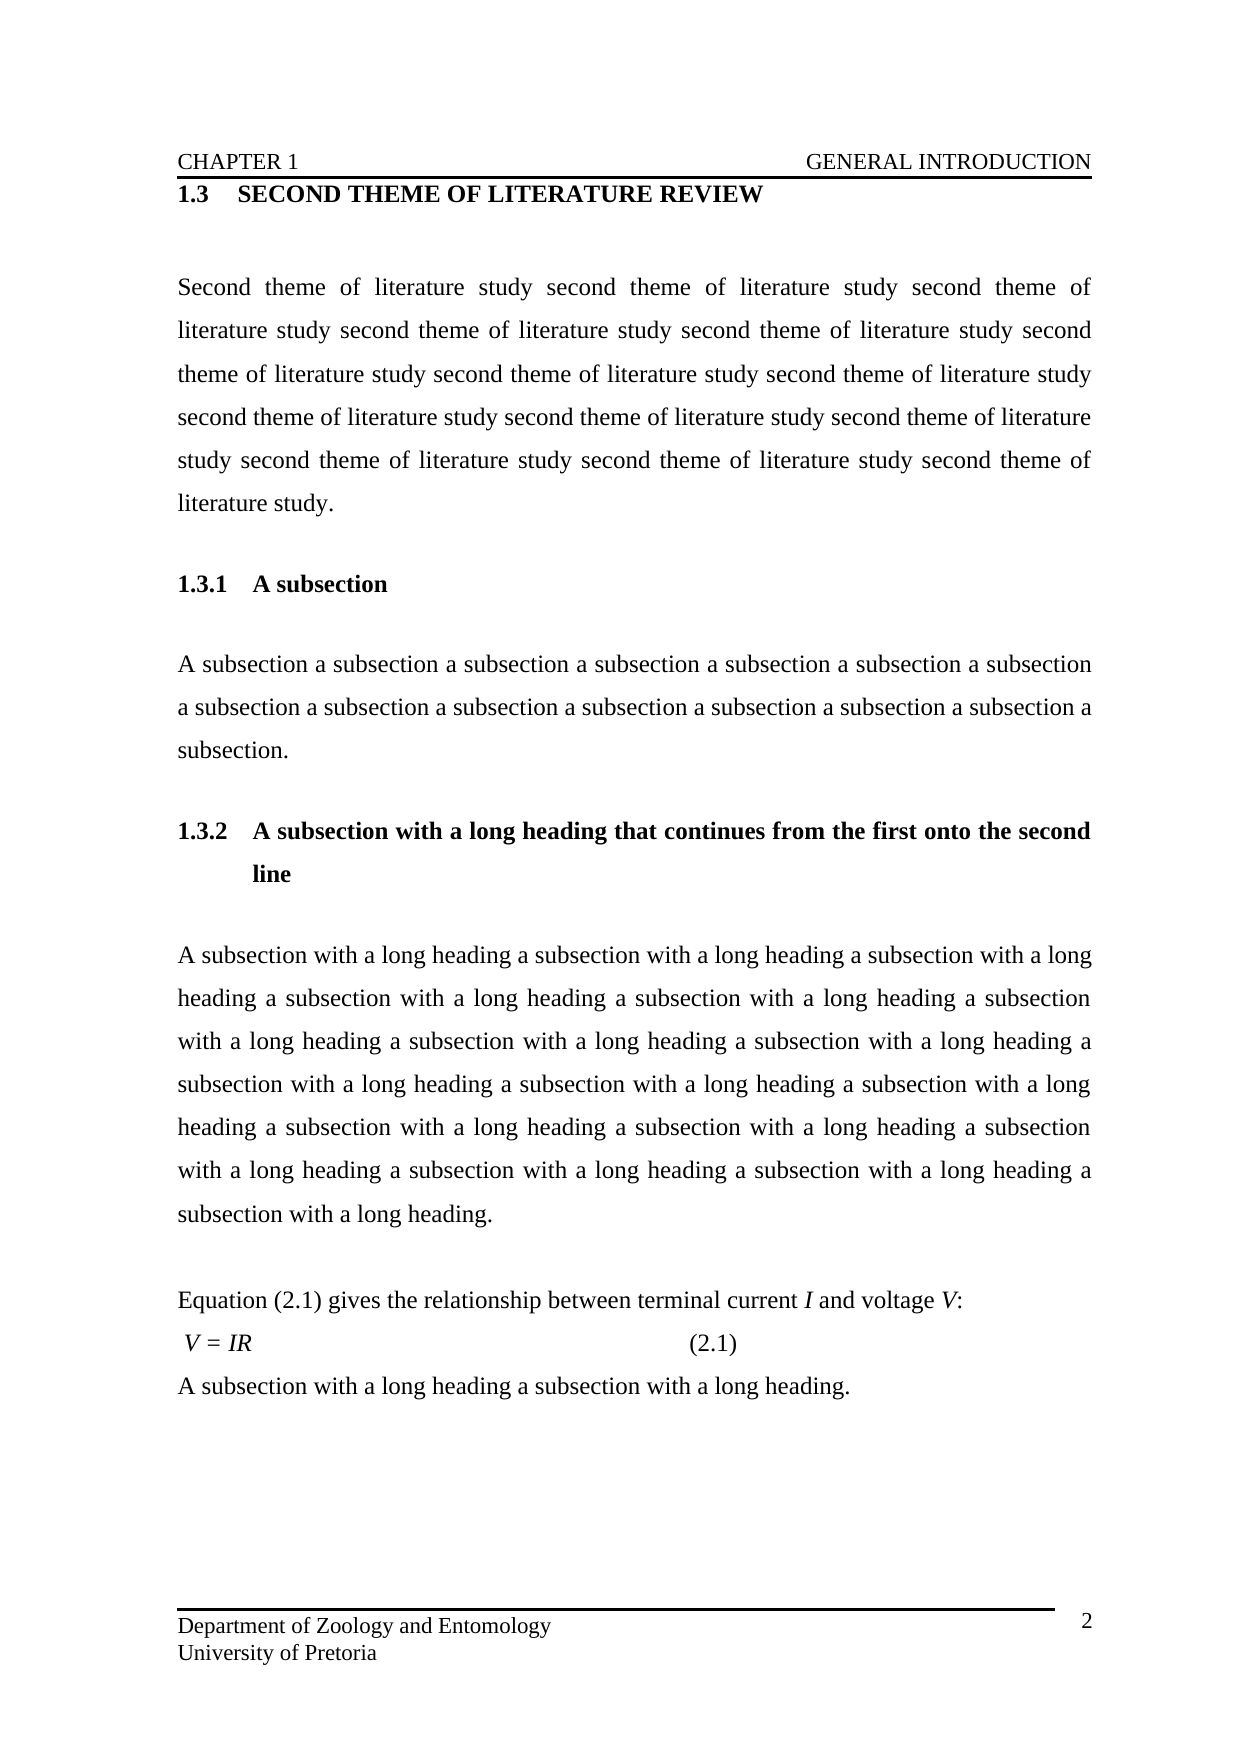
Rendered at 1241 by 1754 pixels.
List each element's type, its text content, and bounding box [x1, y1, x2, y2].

text V = IR (2.1) [177, 1328, 1092, 1357]
text A subsection with a long heading a subsection with a long heading. [177, 1371, 1092, 1400]
text A subsection with a long heading a subsection with a long heading a subsection with a long heading a subsection with a long heading a subsection with a long heading a subsection with a long heading a subsection with a long heading a subsection with a long heading a subsection with a long heading a subsection with a long heading a subsection with a long heading a subsection with a long heading a subsection with a long heading a subsection with a long heading a subsection with a long heading a subsection with a long heading a subsection with a long heading. [177, 940, 1092, 1227]
text Second theme of literature study second theme of literature study second theme of literature study second theme of literature study second theme of literature study second theme of literature study second theme of literature study second theme of literature study second theme of literature study second theme of literature study second theme of literature study second theme of literature study second theme of literature study second theme of literature study. [177, 272, 1092, 517]
text Equation (2.1) gives the relationship between terminal current I and voltage V: [177, 1285, 1092, 1314]
subtitle Second theme of literature review [177, 179, 1092, 208]
text A subsection a subsection a subsection a subsection a subsection a subsection a subsection a subsection a subsection a subsection a subsection a subsection a subsection a subsection a subsection. [177, 649, 1092, 764]
subtitle A subsection with a long heading that continues from the first onto the second line [177, 816, 1092, 888]
subtitle A subsection [177, 569, 1092, 597]
